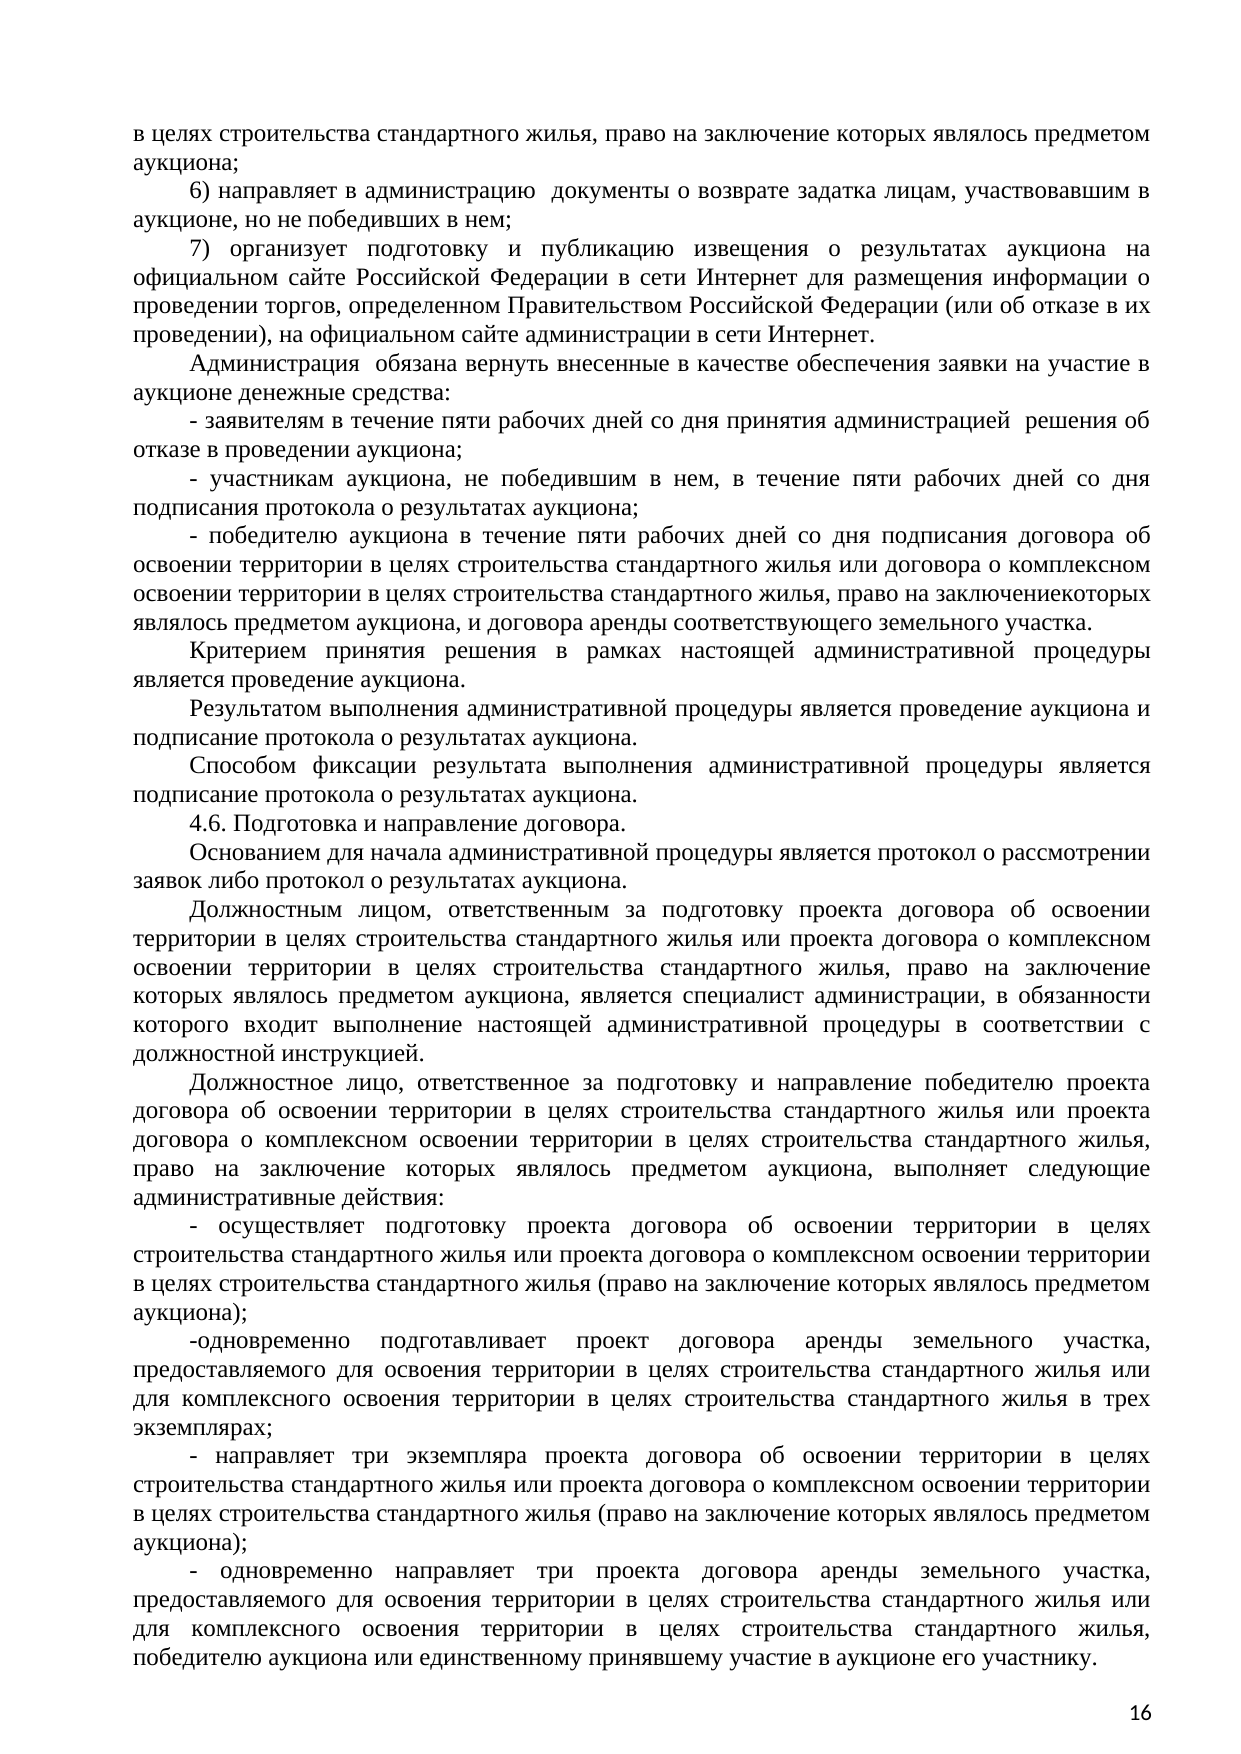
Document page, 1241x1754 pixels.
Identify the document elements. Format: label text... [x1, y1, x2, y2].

text Критерием принятия решения в рамках настоящей административной процедуры является проведение аукциона. [133, 636, 1152, 693]
text 4.6. Подготовка и направление договора. [133, 808, 1152, 837]
text Результатом выполнения административной процедуры является проведение аукциона и подписание протокола о результатах аукциона. [133, 693, 1152, 751]
text 7) организует подготовку и публикацию извещения о результатах аукциона на официальном сайте Российской Федерации в сети Интернет для размещения информации о проведении торгов, определенном Правительством Российской Федерации (или об отказе в их проведении), на официальном сайте администрации в сети Интернет. [133, 233, 1152, 348]
text - победителю аукциона в течение пяти рабочих дней со дня подписания договора об освоении территории в целях строительства стандартного жилья или договора о комплексном освоении территории в целях строительства стандартного жилья, право на заключениекоторых являлось предметом аукциона, и договора аренды соответствующего земельного участка. [133, 521, 1152, 636]
text - участникам аукциона, не победившим в нем, в течение пяти рабочих дней со дня подписания протокола о результатах аукциона; [133, 463, 1152, 521]
text Администрация обязана вернуть внесенные в качестве обеспечения заявки на участие в аукционе денежные средства: [133, 348, 1152, 406]
text - осуществляет подготовку проекта договора об освоении территории в целях строительства стандартного жилья или проекта договора о комплексном освоении территории в целях строительства стандартного жилья (право на заключение которых являлось предметом аукциона); [133, 1211, 1152, 1326]
text - направляет три экземпляра проекта договора об освоении территории в целях строительства стандартного жилья или проекта договора о комплексном освоении территории в целях строительства стандартного жилья (право на заключение которых являлось предметом аукциона); [133, 1441, 1152, 1556]
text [133, 118, 1152, 176]
text Должностное лицо, ответственное за подготовку и направление победителю проекта договора об освоении территории в целях строительства стандартного жилья или проекта договора о комплексном освоении территории в целях строительства стандартного жилья, право на заключение которых являлось предметом аукциона, выполняет следующие административные действия: [133, 1067, 1152, 1211]
text 6) направляет в администрацию документы о возврате задатка лицам, участвовавшим в аукционе, но не победивших в нем; [133, 176, 1152, 233]
text - заявителям в течение пяти рабочих дней со дня принятия администрацией решения об отказе в проведении аукциона; [133, 406, 1152, 463]
text - одновременно направляет три проекта договора аренды земельного участка, предоставляемого для освоения территории в целях строительства стандартного жилья или для комплексного освоения территории в целях строительства стандартного жилья, победителю аукциона или единственному принявшему участие в аукционе его участнику. [133, 1556, 1152, 1671]
text -одновременно подготавливает проект договора аренды земельного участка, предоставляемого для освоения территории в целях строительства стандартного жилья или для комплексного освоения территории в целях строительства стандартного жилья в трех экземплярах; [133, 1326, 1152, 1441]
text Должностным лицом, ответственным за подготовку проекта договора об освоении территории в целях строительства стандартного жилья или проекта договора о комплексном освоении территории в целях строительства стандартного жилья, право на заключение которых являлось предметом аукциона, является специалист администрации, в обязанности которого входит выполнение настоящей административной процедуры в соответствии с должностной инструкцией. [133, 894, 1152, 1067]
text Способом фиксации результата выполнения административной процедуры является подписание протокола о результатах аукциона. [133, 751, 1152, 808]
text Основанием для начала административной процедуры является протокол о рассмотрении заявок либо протокол о результатах аукциона. [133, 837, 1152, 894]
